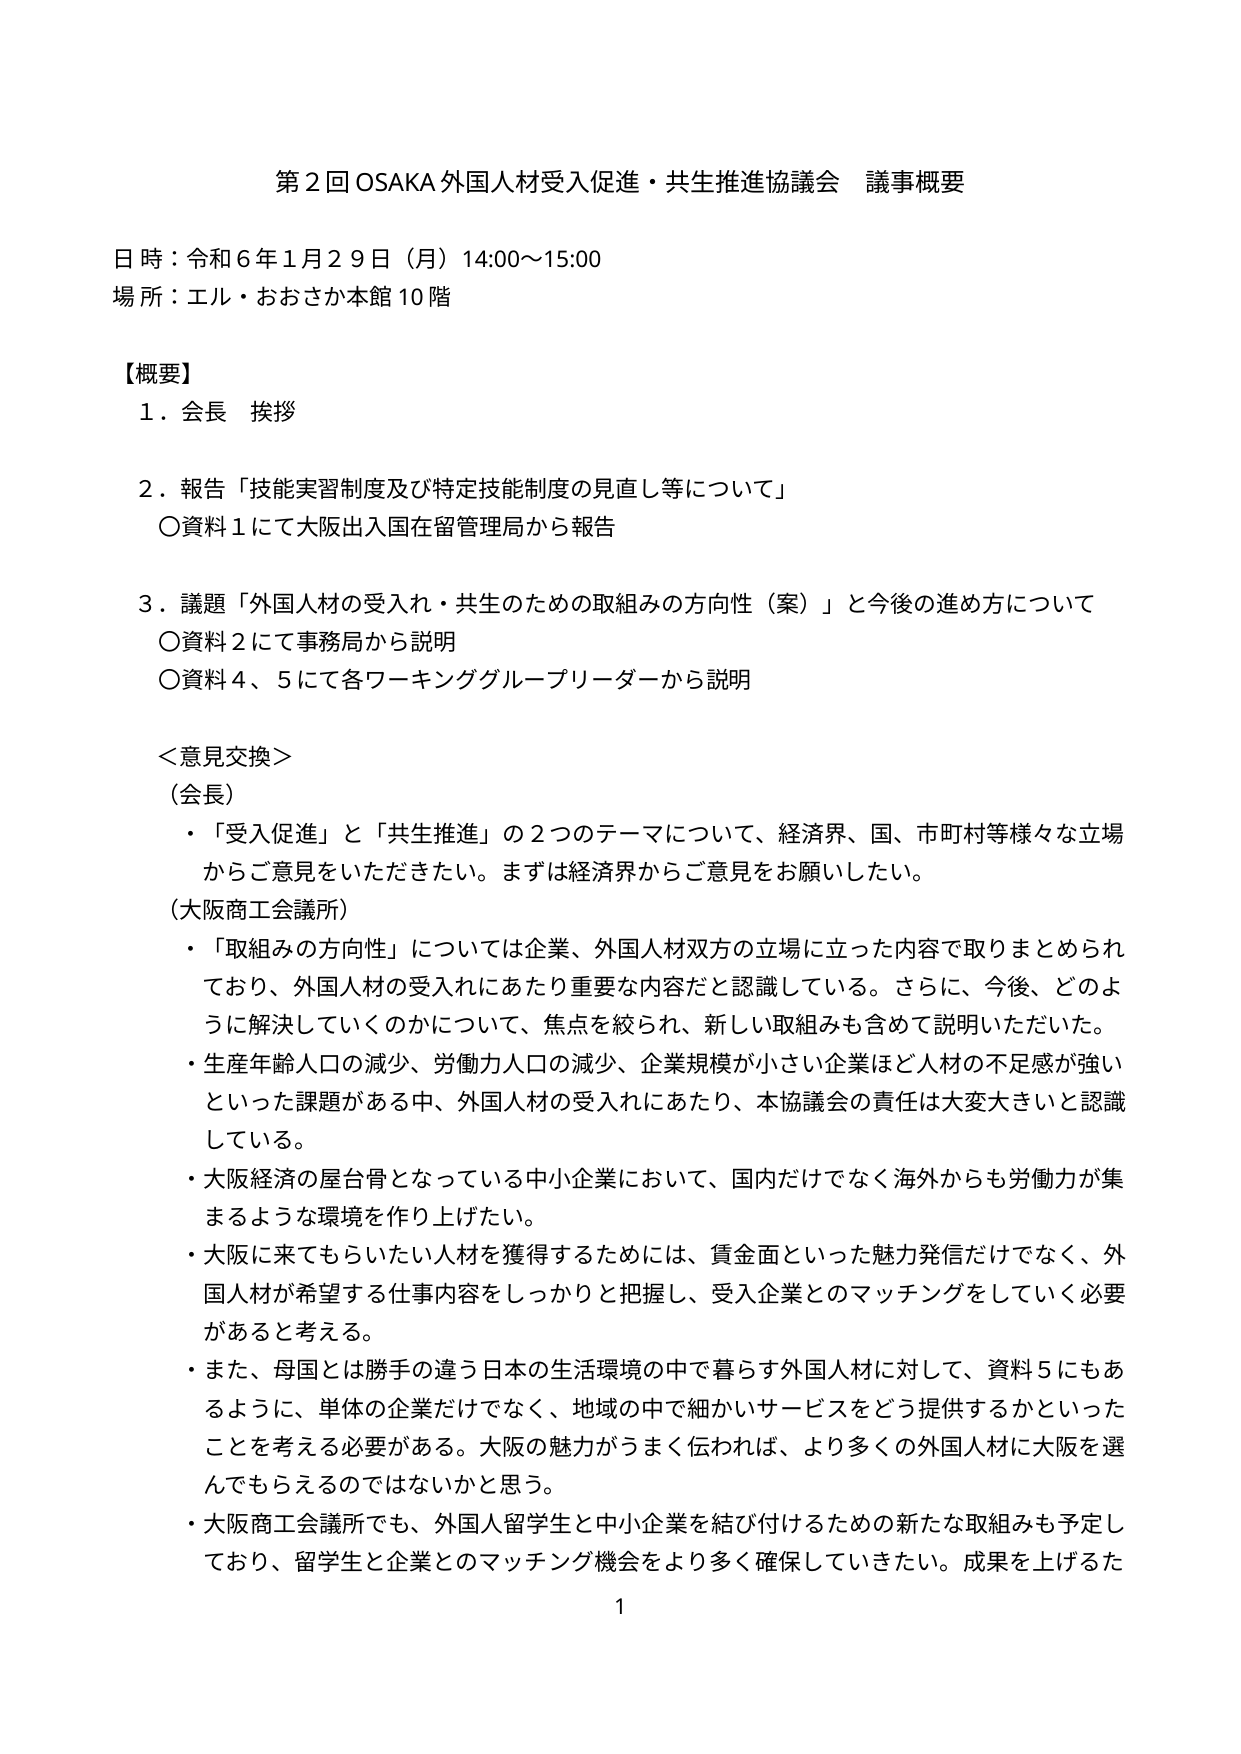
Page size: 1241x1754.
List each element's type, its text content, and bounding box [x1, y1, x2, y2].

text 〇資料４、５にて各ワーキンググループリーダーから説明 [112, 660, 1128, 698]
text ・「受入促進」と「共生推進」の２つのテーマについて、経済界、国、市町村等様々な立場からご意見をいただきたい。まずは経済界からご意見をお願いしたい。 [156, 813, 1128, 890]
text 〇資料２にて事務局から説明 [112, 621, 1128, 660]
text ・また、母国とは勝手の違う日本の生活環境の中で暮らす外国人材に対して、資料５にもあるように、単体の企業だけでなく、地域の中で細かいサービスをどう提供するかといったことを考える必要がある。大阪の魅力がうまく伝われば、より多くの外国人材に大阪を選んでもらえるのではないかと思う。 [134, 1350, 1128, 1503]
text ３．議題「外国人材の受入れ・共生のための取組みの方向性（案）」と今後の進め方について [134, 583, 1128, 621]
text 〇資料１にて大阪出入国在留管理局から報告 [112, 506, 1128, 545]
text （大阪商工会議所） [156, 890, 1128, 928]
text ・大阪に来てもらいたい人材を獲得するためには、賃金面といった魅力発信だけでなく、外国人材が希望する仕事内容をしっかりと把握し、受入企業とのマッチングをしていく必要があると考える。 [134, 1235, 1128, 1350]
text ・生産年齢人口の減少、労働力人口の減少、企業規模が小さい企業ほど人材の不足感が強いといった課題がある中、外国人材の受入れにあたり、本協議会の責任は大変大きいと認識している。 [134, 1043, 1128, 1158]
text 日 時：令和６年１月２９日（月）14:00～15:00 [112, 238, 1128, 276]
text ２．報告「技能実習制度及び特定技能制度の見直し等について」 [134, 468, 1128, 506]
text ・「取組みの方向性」については企業、外国人材双方の立場に立った内容で取りまとめられており、外国人材の受入れにあたり重要な内容だと認識している。さらに、今後、どのように解決していくのかについて、焦点を絞られ、新しい取組みも含めて説明いただいた。 [156, 928, 1128, 1043]
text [134, 1503, 1128, 1580]
text 場 所：エル・おおさか本館10階 [112, 276, 1128, 315]
text 第２回OSAKA外国人材受入促進・共生推進協議会 議事概要 [112, 161, 1128, 200]
text （会長） [156, 775, 1128, 813]
text １．会長 挨拶 [112, 391, 1128, 430]
text ・大阪経済の屋台骨となっている中小企業において、国内だけでなく海外からも労働力が集まるような環境を作り上げたい。 [134, 1158, 1128, 1235]
text ＜意見交換＞ [156, 736, 1128, 775]
text 【概要】 [112, 353, 1128, 391]
